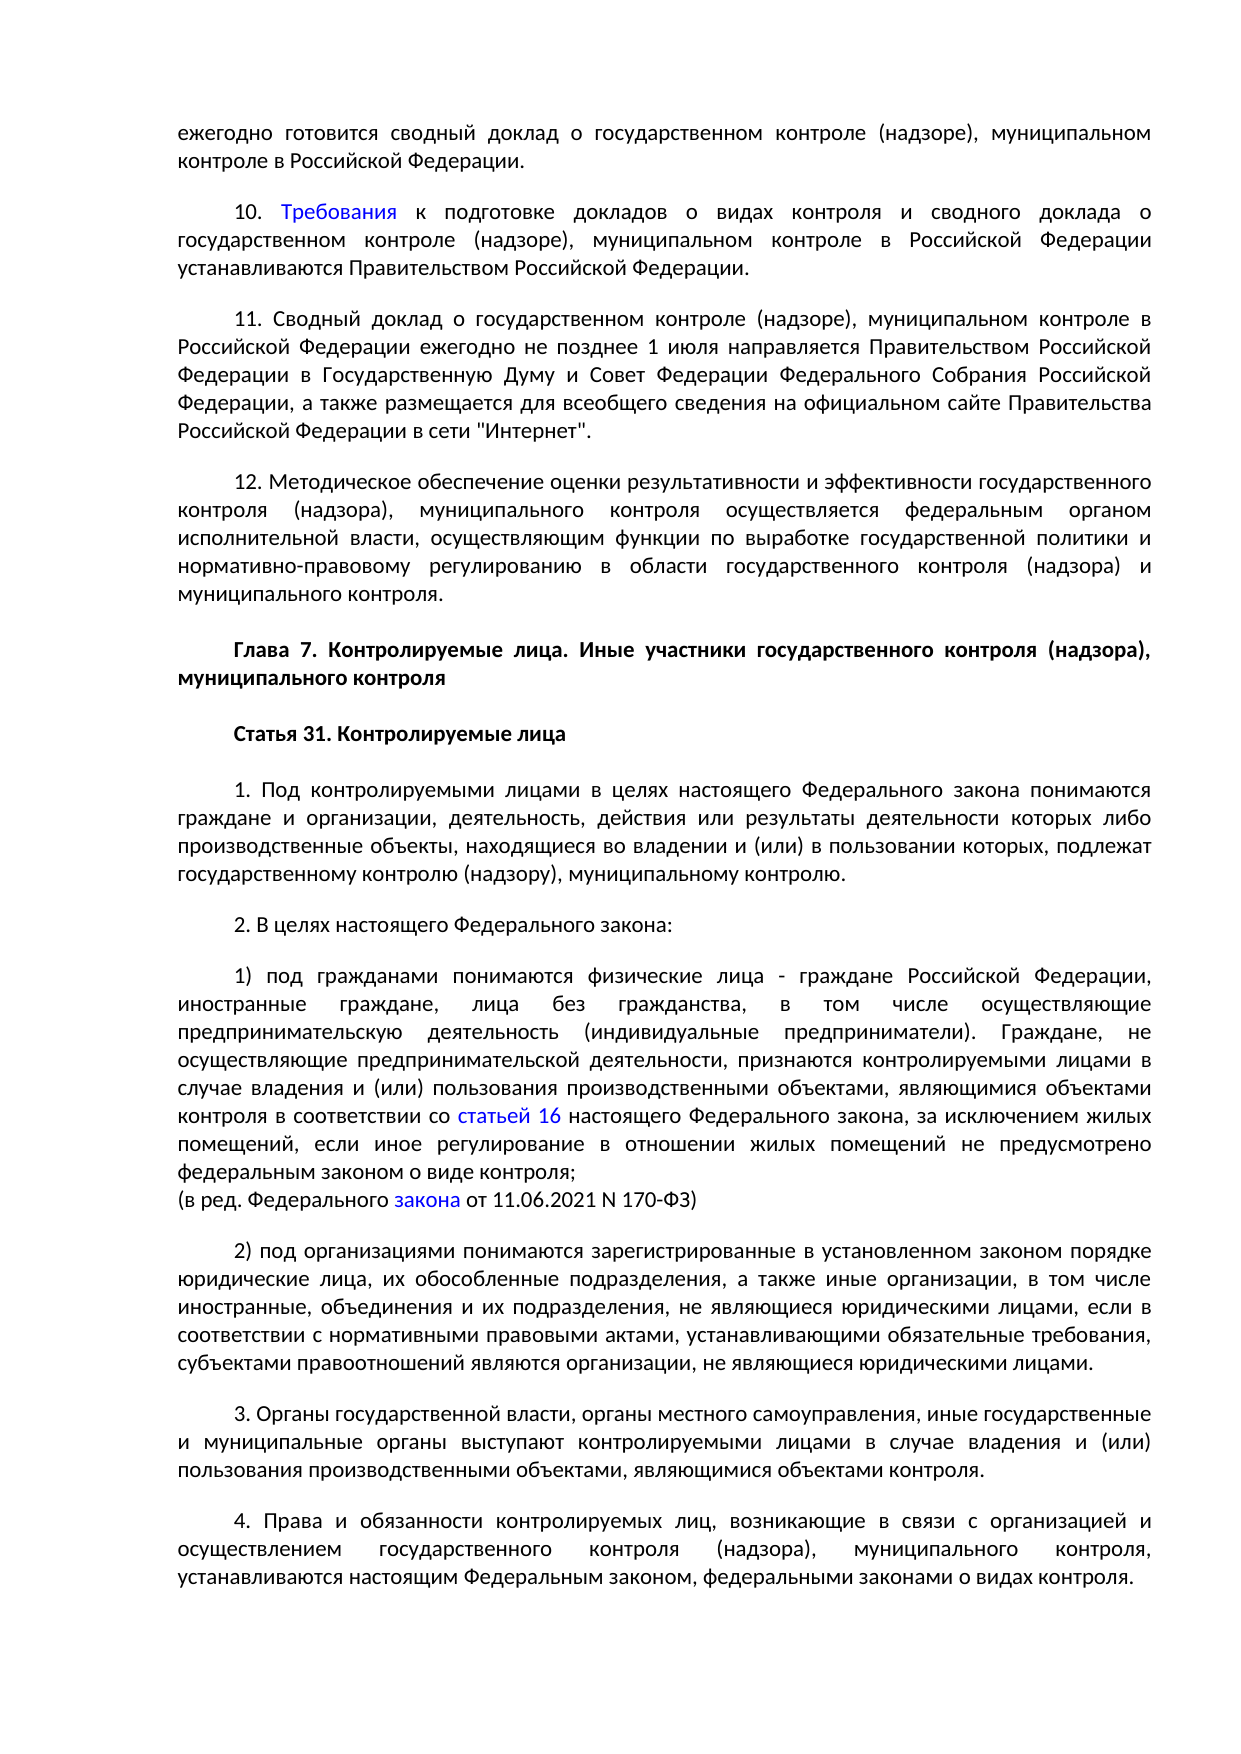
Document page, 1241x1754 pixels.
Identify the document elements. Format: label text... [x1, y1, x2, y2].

text 12. Методическое обеспечение оценки результативности и эффективности государственного контроля (надзора), муниципального контроля осуществляется федеральным органом исполнительной власти, осуществляющим функции по выработке государственной политики и нормативно-правовому регулированию в области государственного контроля (надзора) и муниципального контроля. [177, 467, 1152, 607]
text 1. Под контролируемыми лицами в целях настоящего Федерального закона понимаются граждане и организации, деятельность, действия или результаты деятельности которых либо производственные объекты, находящиеся во владении и (или) в пользовании которых, подлежат государственному контролю (надзору), муниципальному контролю. [177, 775, 1152, 887]
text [177, 118, 1152, 174]
title Статья 31. Контролируемые лица [177, 719, 1152, 747]
text 10. Требования к подготовке докладов о видах контроля и сводного доклада о государственном контроле (надзоре), муниципальном контроле в Российской Федерации устанавливаются Правительством Российской Федерации. [177, 197, 1152, 281]
text 2) под организациями понимаются зарегистрированные в установленном законом порядке юридические лица, их обособленные подразделения, а также иные организации, в том числе иностранные, объединения и их подразделения, не являющиеся юридическими лицами, если в соответствии с нормативными правовыми актами, устанавливающими обязательные требования, субъектами правоотношений являются организации, не являющиеся юридическими лицами. [177, 1236, 1152, 1376]
text 4. Права и обязанности контролируемых лиц, возникающие в связи с организацией и осуществлением государственного контроля (надзора), муниципального контроля, устанавливаются настоящим Федеральным законом, федеральными законами о видах контроля. [177, 1506, 1152, 1590]
text (в ред. Федерального закона от 11.06.2021 N 170-ФЗ) [177, 1185, 1152, 1213]
text 3. Органы государственной власти, органы местного самоуправления, иные государственные и муниципальные органы выступают контролируемыми лицами в случае владения и (или) пользования производственными объектами, являющимися объектами контроля. [177, 1399, 1152, 1483]
text 1) под гражданами понимаются физические лица - граждане Российской Федерации, иностранные граждане, лица без гражданства, в том числе осуществляющие предпринимательскую деятельность (индивидуальные предприниматели). Граждане, не осуществляющие предпринимательской деятельности, признаются контролируемыми лицами в случае владения и (или) пользования производственными объектами, являющимися объектами контроля в соответствии со статьей 16 настоящего Федерального закона, за исключением жилых помещений, если иное регулирование в отношении жилых помещений не предусмотрено федеральным законом о виде контроля; [177, 961, 1152, 1185]
text 2. В целях настоящего Федерального закона: [177, 910, 1152, 938]
title Глава 7. Контролируемые лица. Иные участники государственного контроля (надзора), муниципального контроля [177, 635, 1152, 691]
text 11. Сводный доклад о государственном контроле (надзоре), муниципальном контроле в Российской Федерации ежегодно не позднее 1 июля направляется Правительством Российской Федерации в Государственную Думу и Совет Федерации Федерального Собрания Российской Федерации, а также размещается для всеобщего сведения на официальном сайте Правительства Российской Федерации в сети "Интернет". [177, 304, 1152, 444]
